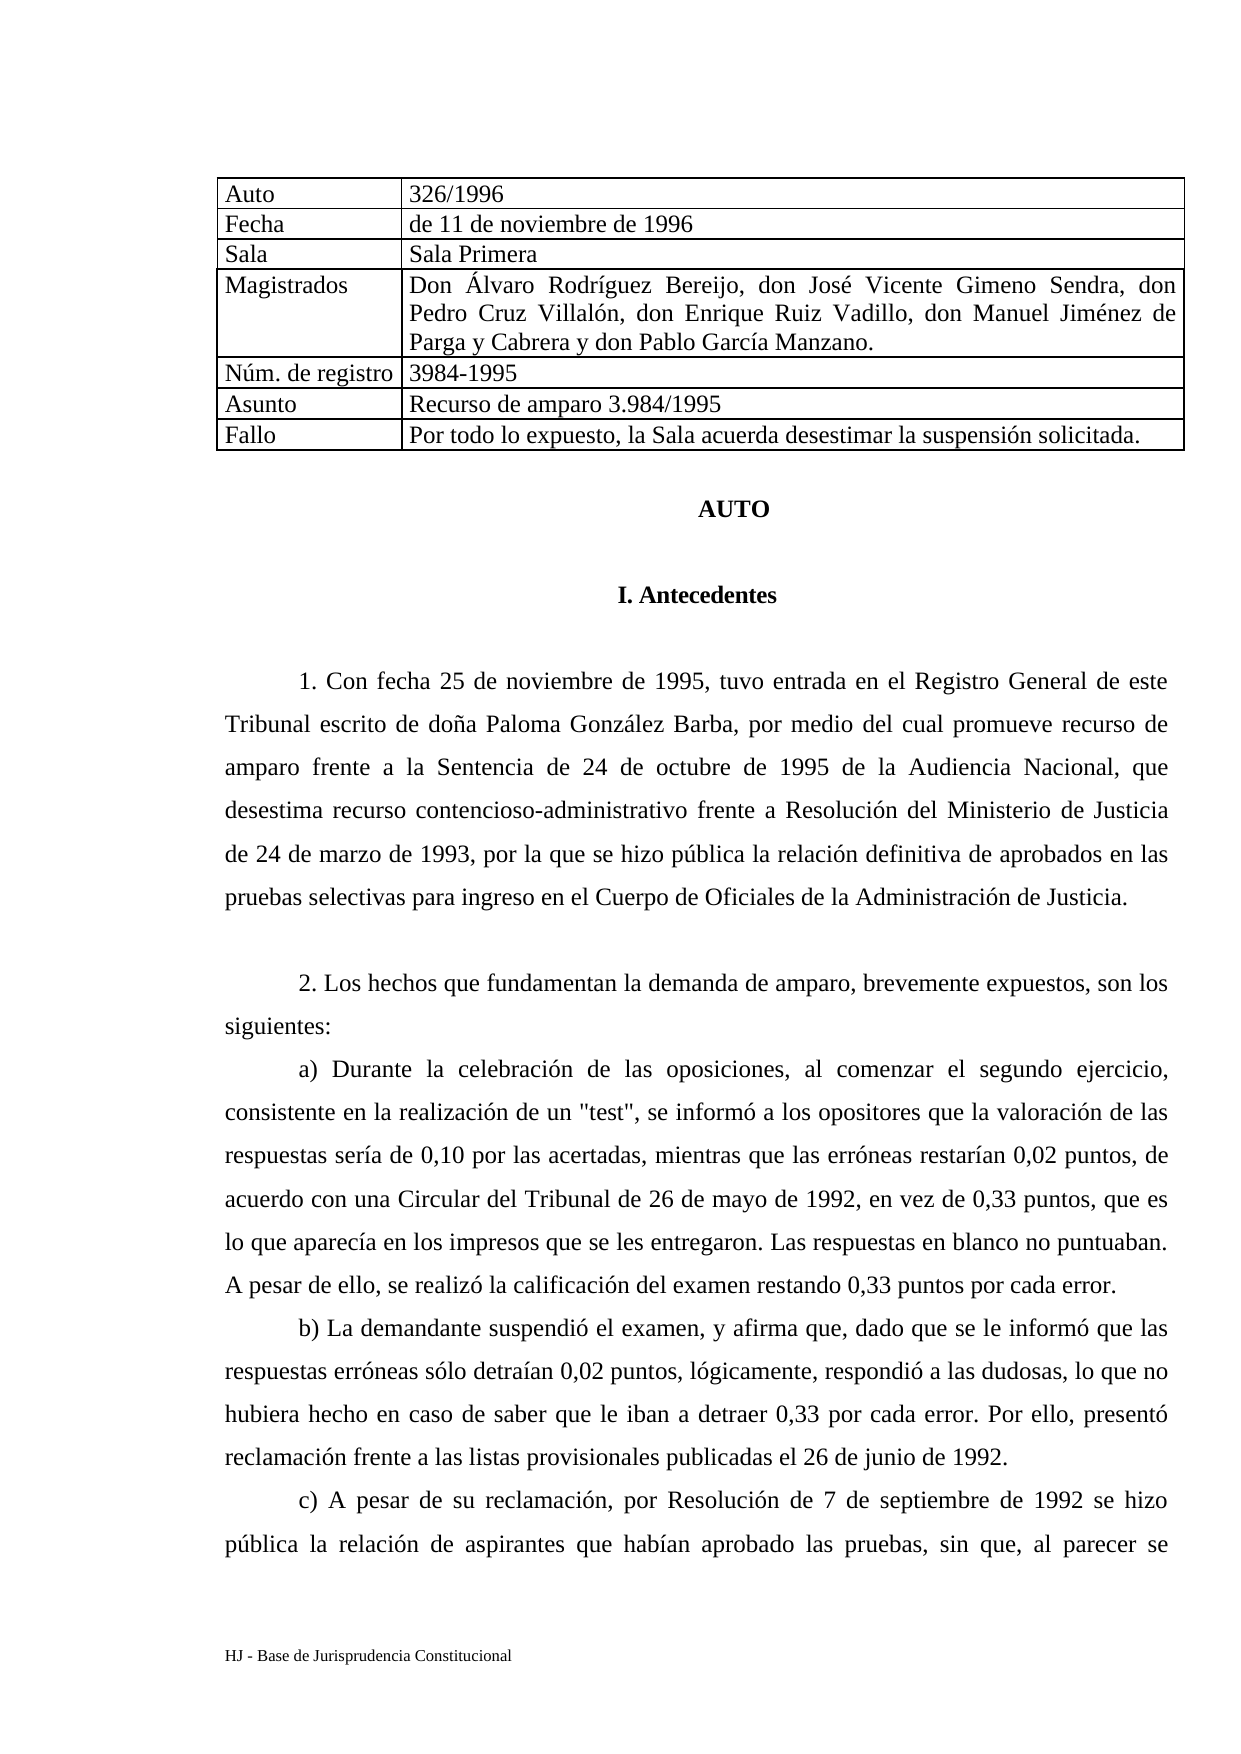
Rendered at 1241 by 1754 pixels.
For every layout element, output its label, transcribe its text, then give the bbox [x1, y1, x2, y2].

table_cell 3984-1995 [403, 358, 1183, 387]
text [224, 1486, 1169, 1557]
table_cell Por todo lo expuesto, la Sala acuerda desestimar la suspensión solicitada. [403, 420, 1183, 448]
table_cell Magistrados [218, 270, 401, 356]
table_cell Sala [218, 240, 401, 268]
text 2. Los hechos que fundamentan la demanda de amparo, brevemente expuestos, son los siguientes: [224, 968, 1169, 1040]
table_header 326/1996 [402, 179, 1184, 207]
table_header Auto [218, 179, 401, 207]
text b) La demandante suspendió el examen, y afirma que, dado que se le informó que las respuestas erróneas sólo detraían 0,02 puntos, lógicamente, respondió a las dudosas, lo que no hubiera hecho en caso de saber que le iban a detraer 0,33 por cada error. Por ello, presentó reclamación frente a las listas provisionales publicadas el 26 de junio de 1992. [224, 1313, 1169, 1471]
table_cell Recurso de amparo 3.984/1995 [403, 389, 1183, 418]
table_cell Don Álvaro Rodríguez Bereijo, don José Vicente Gimeno Sendra, don Pedro Cruz Villalón, don Enrique Ruiz Vadillo, don Manuel Jiménez de Parga y Cabrera y don Pablo García Manzano. [403, 270, 1183, 356]
table_cell Fallo [218, 420, 401, 448]
text 1. Con fecha 25 de noviembre de 1995, tuvo entrada en el Registro General de este Tribunal escrito de doña Paloma González Barba, por medio del cual promueve recurso de amparo frente a la Sentencia de 24 de octubre de 1995 de la Audiencia Nacional, que desestima recurso contencioso-administrativo frente a Resolución del Ministerio de Justicia de 24 de marzo de 1993, por la que se hizo pública la relación definitiva de aprobados en las pruebas selectivas para ingreso en el Cuerpo de Oficiales de la Administración de Justicia. [224, 666, 1169, 911]
table_cell Asunto [218, 389, 401, 418]
text I. Antecedentes [224, 580, 1169, 609]
table_cell de 11 de noviembre de 1996 [402, 209, 1184, 238]
text AUTO [224, 494, 1169, 522]
table_cell Fecha [218, 209, 401, 238]
text a) Durante la celebración de las oposiciones, al comenzar el segundo ejercicio, consistente en la realización de un "test", se informó a los opositores que la valoración de las respuestas sería de 0,10 por las acertadas, mientras que las erróneas restarían 0,02 puntos, de acuerdo con una Circular del Tribunal de 26 de mayo de 1992, en vez de 0,33 puntos, que es lo que aparecía en los impresos que se les entregaron. Las respuestas en blanco no puntuaban. A pesar de ello, se realizó la calificación del examen restando 0,33 puntos por cada error. [224, 1054, 1169, 1299]
table_cell Sala Primera [402, 240, 1184, 268]
table_cell Núm. de registro [218, 358, 401, 387]
